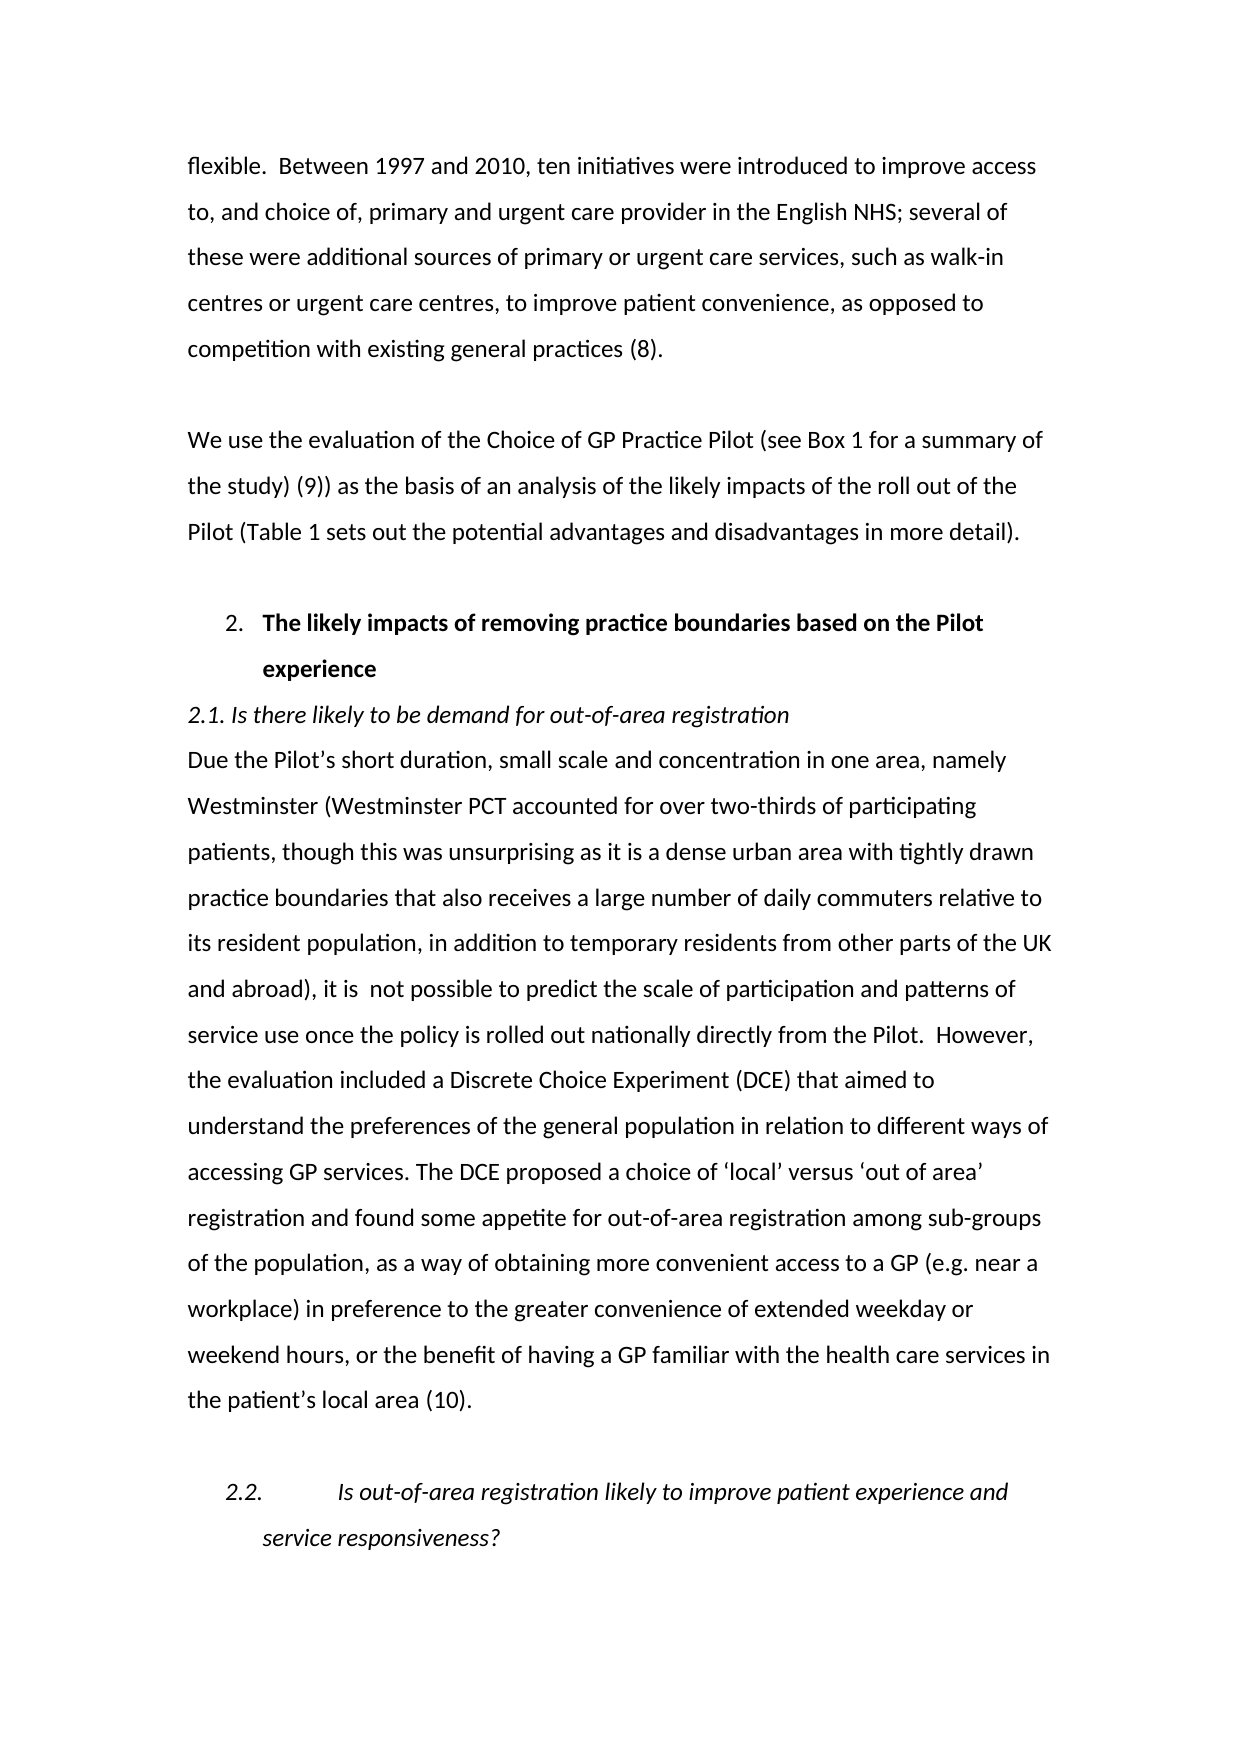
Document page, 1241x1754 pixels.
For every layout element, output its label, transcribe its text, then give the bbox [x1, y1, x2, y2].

list Is out-of-area registration likely to improve patient experience and service responsiveness? [225, 1476, 1053, 1552]
text We use the evaluation of the Choice of GP Practice Pilot (see Box 1 for a summary of the study) (9)) as the basis of an analysis of the likely impacts of the roll out of the Pilot (Table 1 sets out the potential advantages and disadvantages in more detail). [187, 424, 1053, 546]
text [187, 150, 1053, 363]
text Due the Pilot’s short duration, small scale and concentration in one area, namely Westminster (Westminster PCT accounted for over two-thirds of participating patients, though this was unsurprising as it is a dense urban area with tightly drawn practice boundaries that also receives a large number of daily commuters relative to its resident population, in addition to temporary residents from other parts of the UK and abroad), it is not possible to predict the scale of participation and patterns of service use once the policy is rolled out nationally directly from the Pilot. However, the evaluation included a Discrete Choice Experiment (DCE) that aimed to understand the preferences of the general population in relation to different ways of accessing GP services. The DCE proposed a choice of ‘local’ versus ‘out of area’ registration and found some appetite for out-of-area registration among sub-groups of the population, as a way of obtaining more convenient access to a GP (e.g. near a workplace) in preference to the greater convenience of extended weekday or weekend hours, or the benefit of having a GP familiar with the health care services in the patient’s local area (10). [187, 744, 1053, 1415]
list The likely impacts of removing practice boundaries based on the Pilot experience [225, 607, 1053, 683]
text 2.1. Is there likely to be demand for out-of-area registration [187, 699, 1053, 729]
